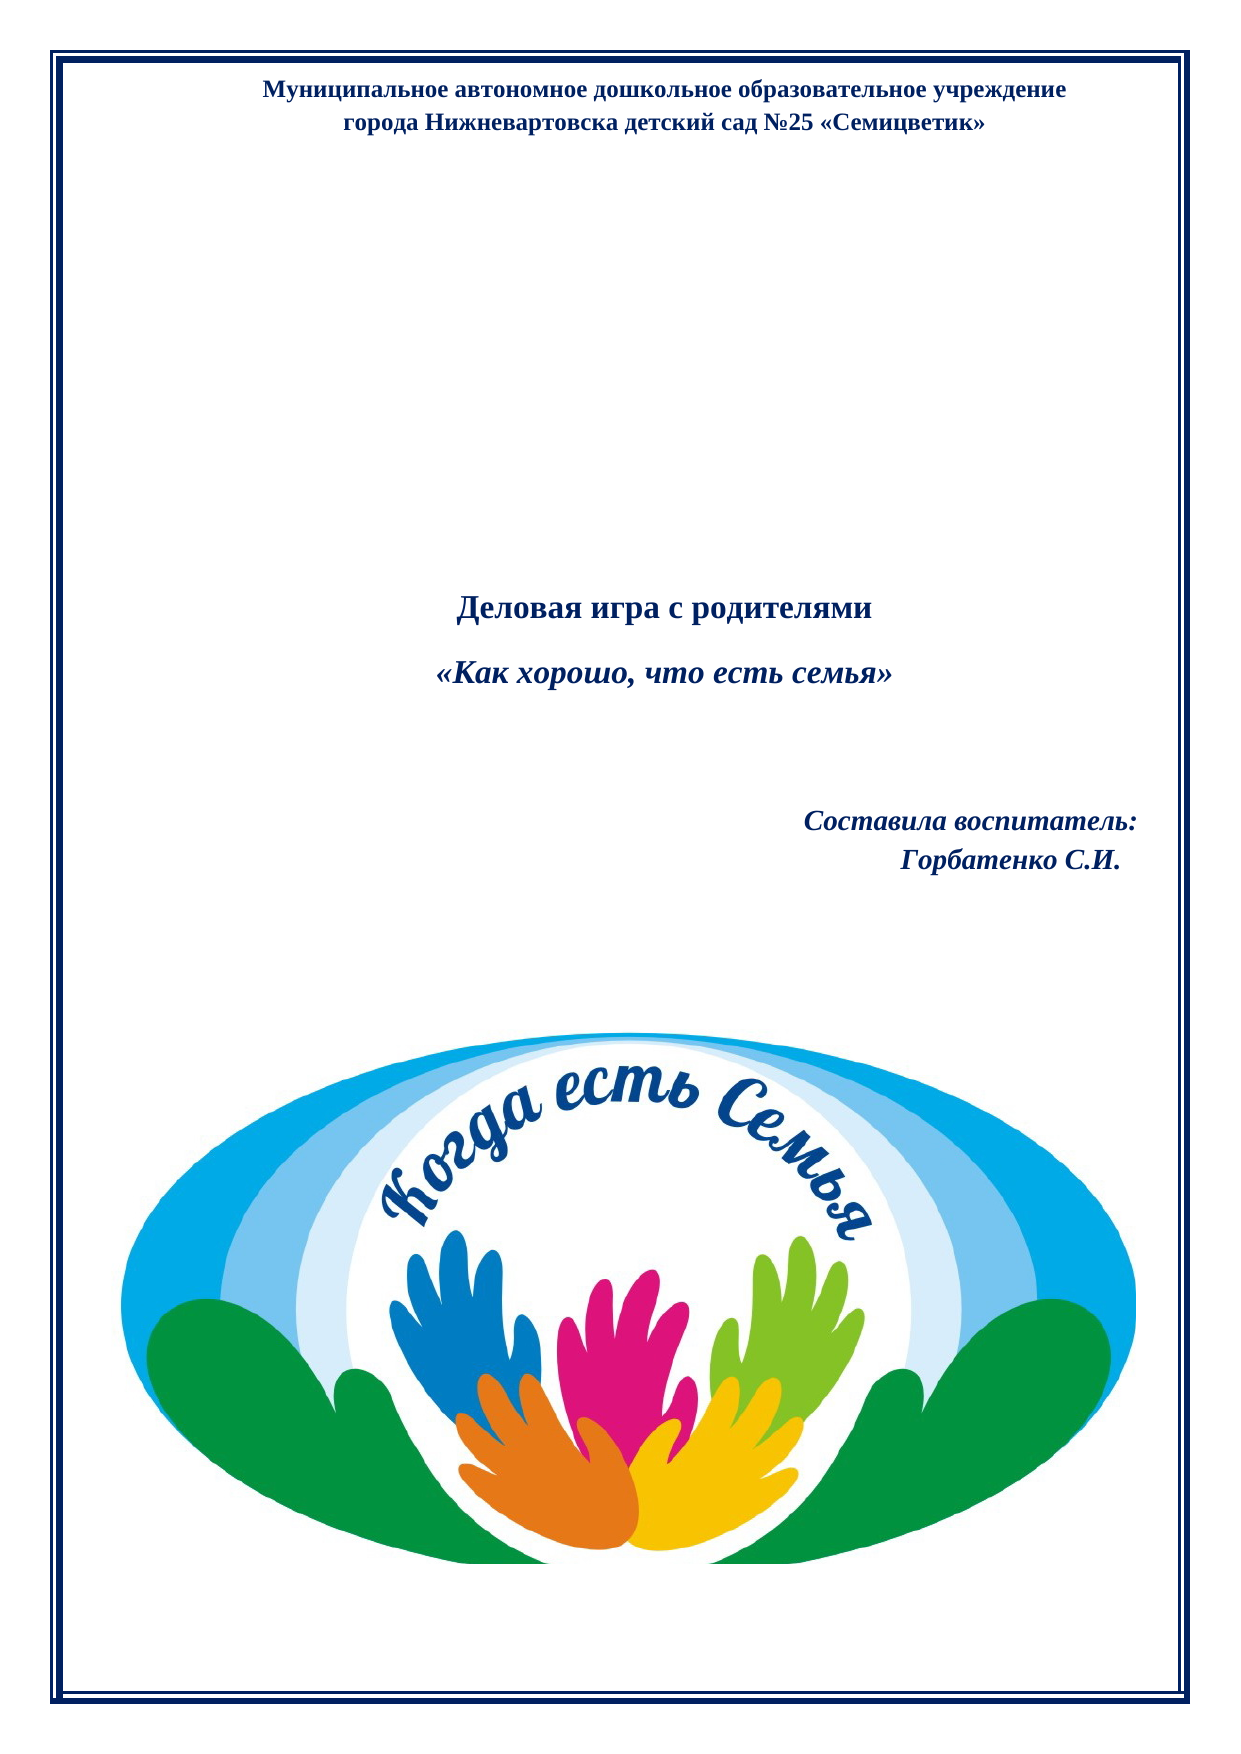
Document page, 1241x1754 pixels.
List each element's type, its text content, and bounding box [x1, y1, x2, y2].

text Горбатенко С.И. [177, 842, 1152, 875]
text Муниципальное автономное дошкольное образовательное учреждение города Нижневартовска детский сад №25 «Семицветик» [177, 74, 1152, 136]
text «Как хорошо, что есть семья» [177, 652, 1152, 723]
picture [110, 1029, 1136, 1564]
text Деловая игра с родителями [177, 587, 1152, 626]
text Составила воспитатель: [177, 803, 1152, 837]
